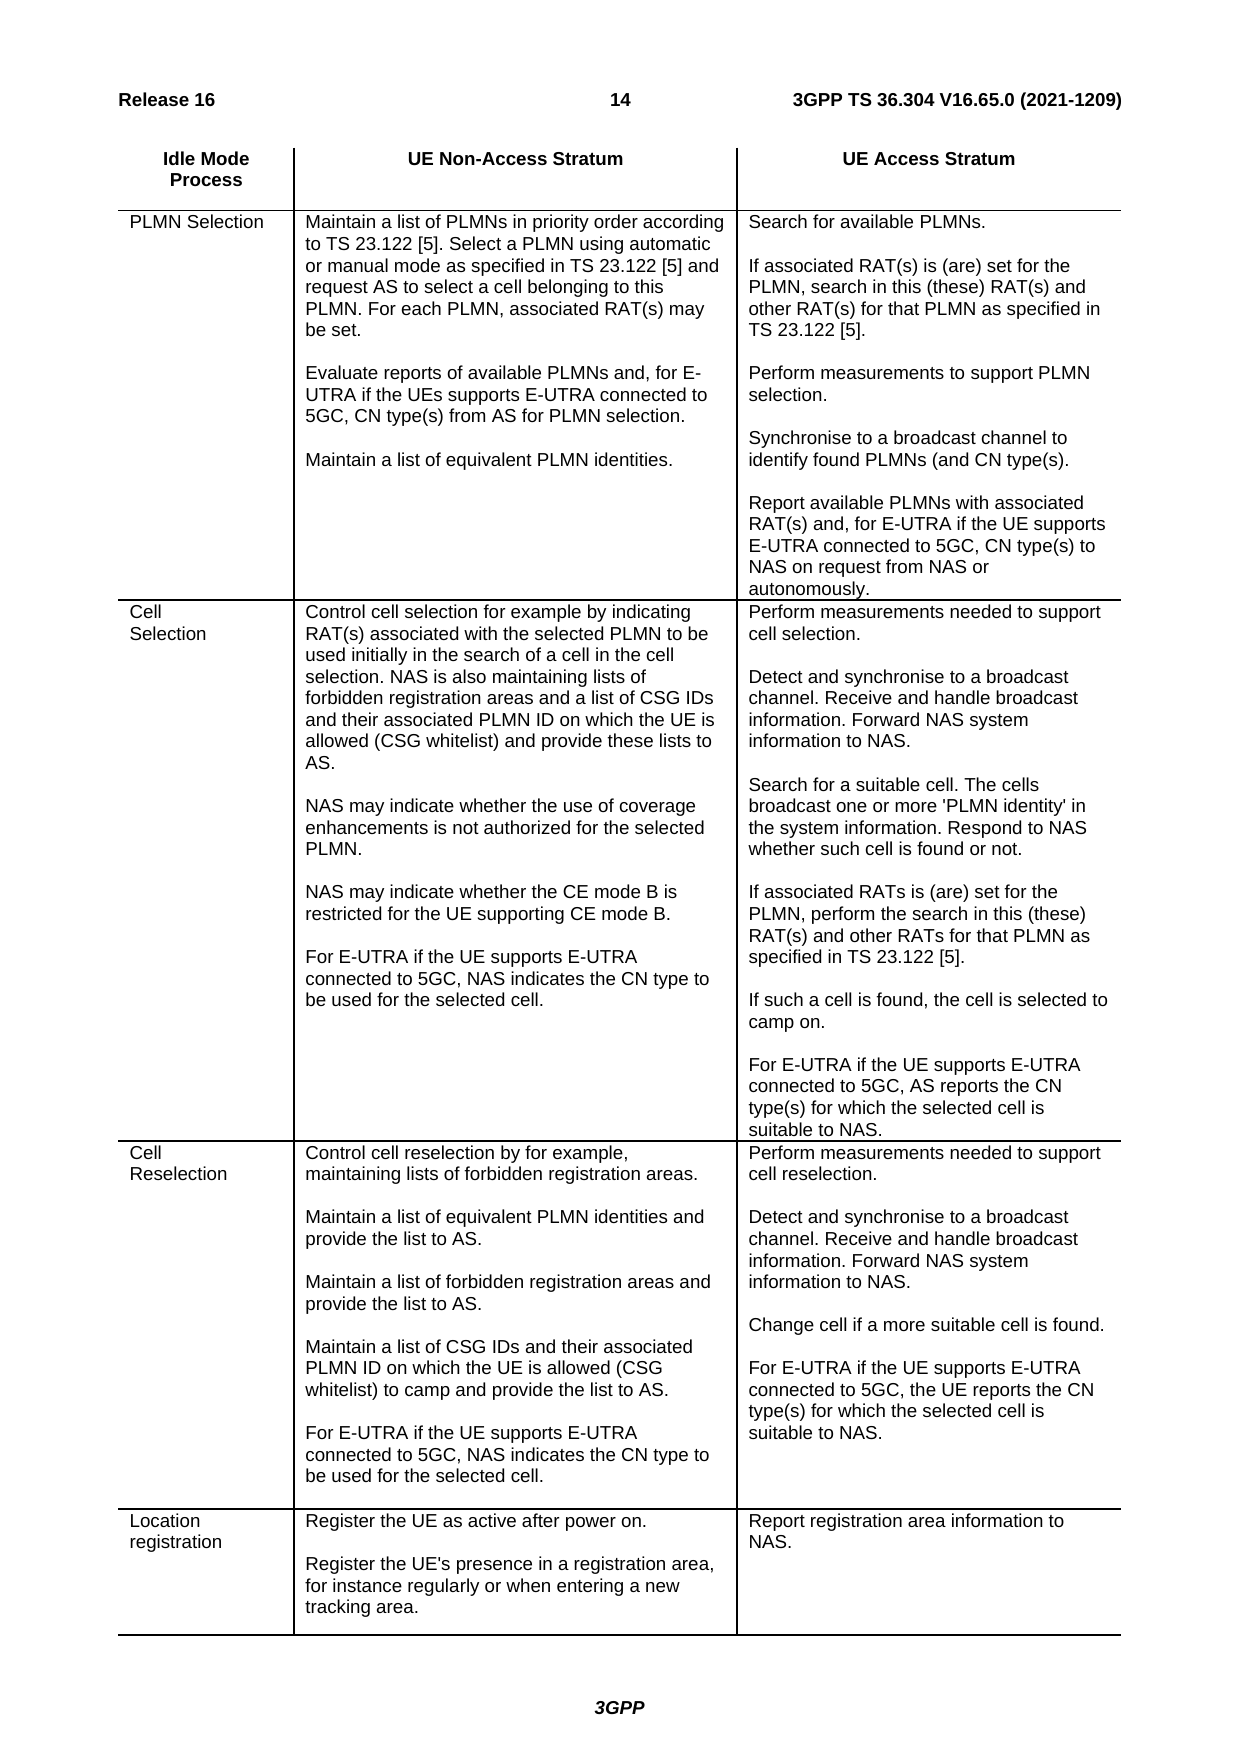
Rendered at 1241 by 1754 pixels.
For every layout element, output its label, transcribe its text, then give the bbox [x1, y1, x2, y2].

table_cell Location registration [118, 1510, 293, 1634]
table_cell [738, 1510, 1121, 1634]
table_header UE Non-Access Stratum [295, 148, 736, 210]
table_cell PLMN Selection [118, 211, 293, 599]
table_cell Search for available PLMNs. If associated RAT(s) is (are) set for the PLMN, search in this (these) RAT(s) and other RAT(s) for that PLMN as specified in TS 23.122 [5]. Perform measurements to support PLMN selection. Synchronise to a broadcast channel to identify found PLMNs (and CN type(s). Report available PLMNs with associated RAT(s) and, for E-UTRA if the UE supports E-UTRA connected to 5GC, CN type(s) to NAS on request from NAS or autonomously. [738, 211, 1121, 599]
table_cell Perform measurements needed to support cell reselection. Detect and synchronise to a broadcast channel. Receive and handle broadcast information. Forward NAS system information to NAS. Change cell if a more suitable cell is found. For E-UTRA if the UE supports E-UTRA connected to 5GC, the UE reports the CN type(s) for which the selected cell is suitable to NAS. [738, 1142, 1121, 1508]
table_cell Control cell reselection by for example, maintaining lists of forbidden registration areas. Maintain a list of equivalent PLMN identities and provide the list to AS. Maintain a list of forbidden registration areas and provide the list to AS. Maintain a list of CSG IDs and their associated PLMN ID on which the UE is allowed (CSG whitelist) to camp and provide the list to AS. For E-UTRA if the UE supports E-UTRA connected to 5GC, NAS indicates the CN type to be used for the selected cell. [295, 1142, 736, 1508]
table_cell Perform measurements needed to support cell selection. Detect and synchronise to a broadcast channel. Receive and handle broadcast information. Forward NAS system information to NAS. Search for a suitable cell. The cells broadcast one or more 'PLMN identity' in the system information. Respond to NAS whether such cell is found or not. If associated RATs is (are) set for the PLMN, perform the search in this (these) RAT(s) and other RATs for that PLMN as specified in TS 23.122 [5]. If such a cell is found, the cell is selected to camp on. For E-UTRA if the UE supports E-UTRA connected to 5GC, AS reports the CN type(s) for which the selected cell is suitable to NAS. [738, 601, 1121, 1140]
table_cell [295, 1510, 736, 1634]
table_cell Cell Selection [118, 601, 293, 1140]
table_header Idle Mode Process [118, 148, 293, 210]
table_cell Cell Reselection [118, 1142, 293, 1508]
table_cell Maintain a list of PLMNs in priority order according to TS 23.122 [5]. Select a PLMN using automatic or manual mode as specified in TS 23.122 [5] and request AS to select a cell belonging to this PLMN. For each PLMN, associated RAT(s) may be set. Evaluate reports of available PLMNs and, for E-UTRA if the UEs supports E-UTRA connected to 5GC, CN type(s) from AS for PLMN selection. Maintain a list of equivalent PLMN identities. [295, 211, 736, 599]
table_cell Control cell selection for example by indicating RAT(s) associated with the selected PLMN to be used initially in the search of a cell in the cell selection. NAS is also maintaining lists of forbidden registration areas and a list of CSG IDs and their associated PLMN ID on which the UE is allowed (CSG whitelist) and provide these lists to AS. NAS may indicate whether the use of coverage enhancements is not authorized for the selected PLMN. NAS may indicate whether the CE mode B is restricted for the UE supporting CE mode B. For E-UTRA if the UE supports E-UTRA connected to 5GC, NAS indicates the CN type to be used for the selected cell. [295, 601, 736, 1140]
table_header UE Access Stratum [738, 148, 1121, 210]
